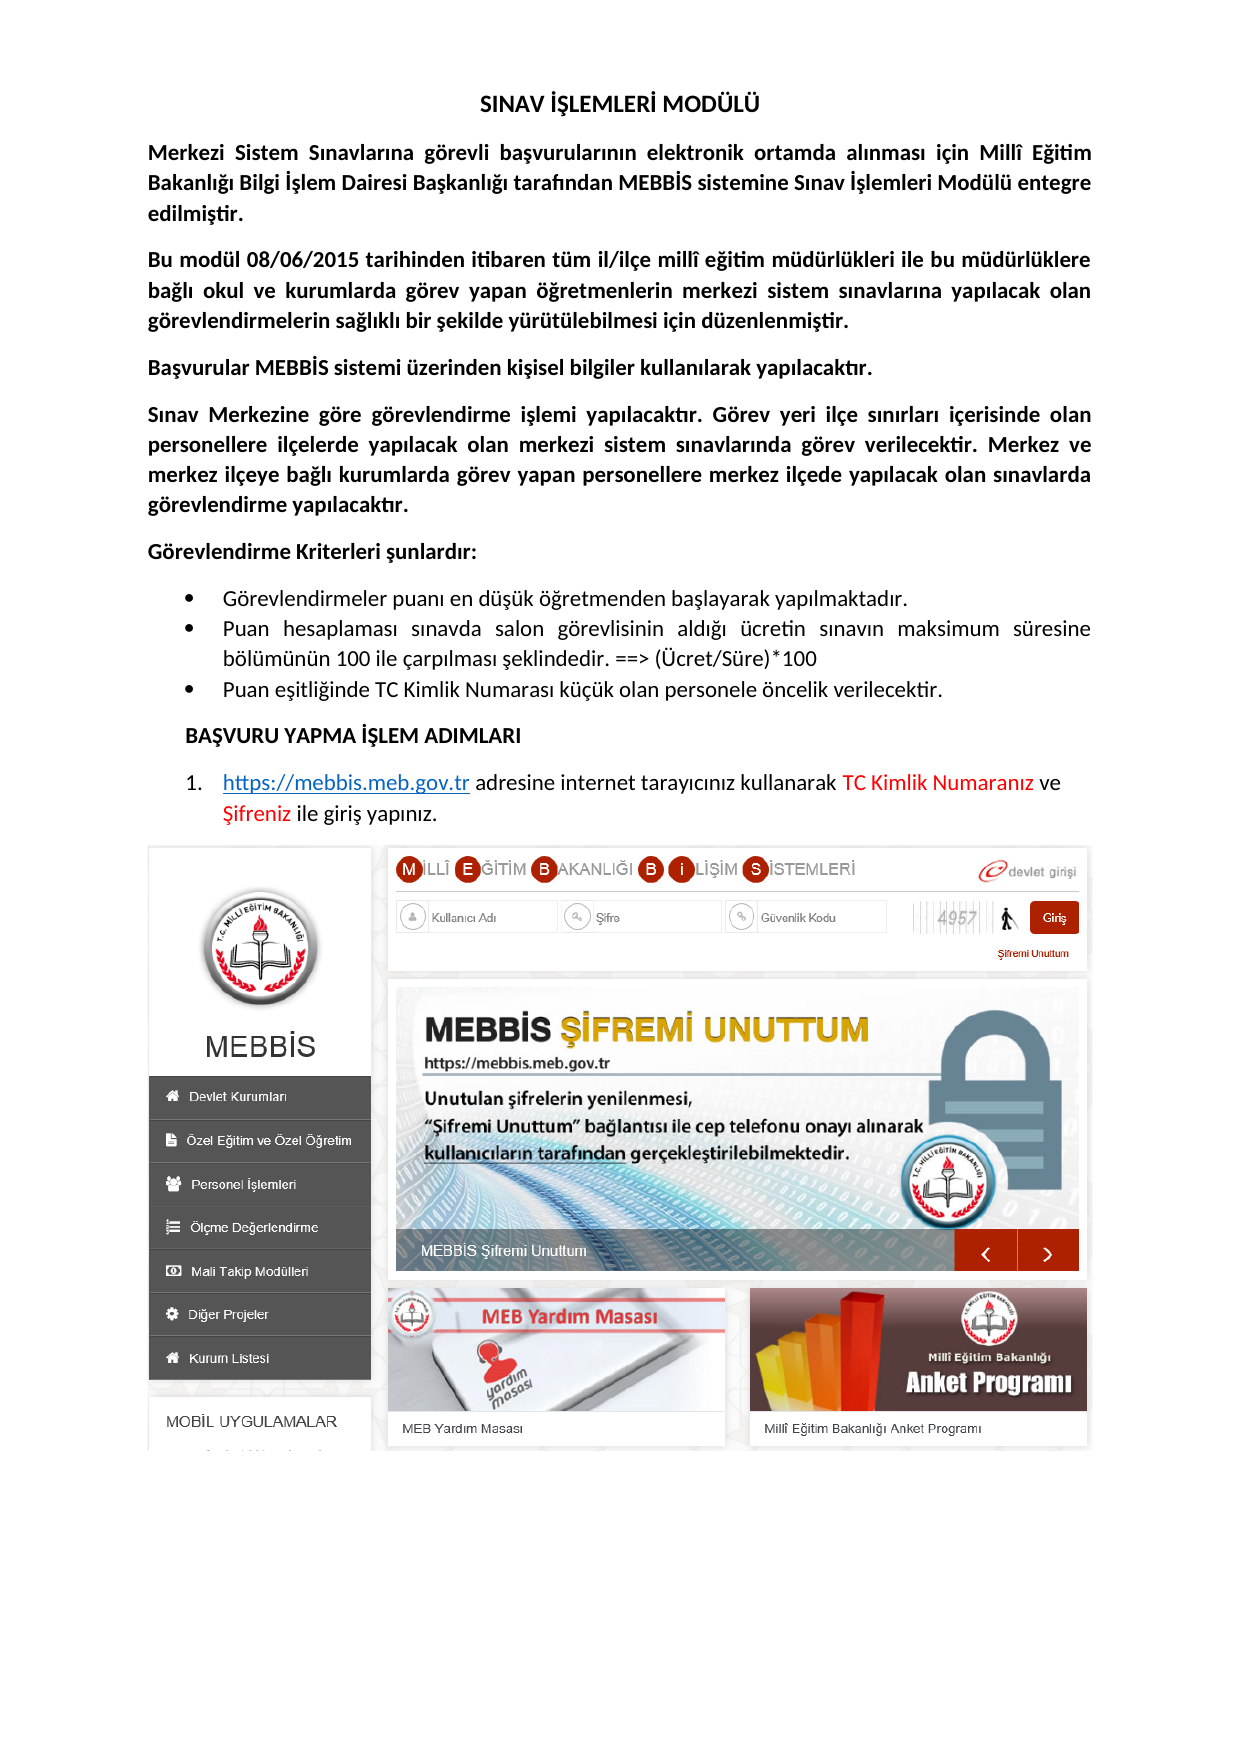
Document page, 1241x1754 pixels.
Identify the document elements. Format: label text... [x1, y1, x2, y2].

list Görevlendirmeler puanı en düşük öğretmenden başlayarak yapılmaktadır. [185, 584, 1093, 612]
text BAŞVURU YAPMA İŞLEM ADIMLARI [185, 722, 1093, 749]
picture [147, 845, 1093, 1451]
text Merkezi Sistem Sınavlarına görevli başvurularının elektronik ortamda alınması için Millî Eğitim Bakanlığı Bilgi İşlem Dairesi Başkanlığı tarafından MEBBİS sistemine Sınav İşlemleri Modülü entegre edilmiştir. [148, 138, 1093, 227]
list https://mebbis.meb.gov.tr adresine internet tarayıcınız kullanarak TC Kimlik Numaranız ve Şifreniz ile giriş yapınız. [185, 768, 1093, 827]
list Puan hesaplaması sınavda salon görevlisinin aldığı ücretin sınavın maksimum süresine bölümünün 100 ile çarpılması şeklindedir. ==> (Ücret/Süre)*100 [185, 614, 1093, 672]
text Başvurular MEBBİS sistemi üzerinden kişisel bilgiler kullanılarak yapılacaktır. [148, 353, 1093, 381]
text Görevlendirme Kriterleri şunlardır: [148, 537, 1093, 565]
list Puan eşitliğinde TC Kimlik Numarası küçük olan personele öncelik verilecektir. [185, 675, 1093, 703]
text Bu modül 08/06/2015 tarihinden itibaren tüm il/ilçe millî eğitim müdürlükleri ile bu müdürlüklere bağlı okul ve kurumlarda görev yapan öğretmenlerin merkezi sistem sınavlarına yapılacak olan görevlendirmelerin sağlıklı bir şekilde yürütülebilmesi için düzenlenmiştir. [148, 246, 1093, 334]
text Sınav Merkezine göre görevlendirme işlemi yapılacaktır. Görev yeri ilçe sınırları içerisinde olan personellere ilçelerde yapılacak olan merkezi sistem sınavlarında görev verilecektir. Merkez ve merkez ilçeye bağlı kurumlarda görev yapan personellere merkez ilçede yapılacak olan sınavlarda görevlendirme yapılacaktır. [148, 400, 1093, 518]
text SINAV İŞLEMLERİ MODÜLÜ [148, 89, 1093, 119]
